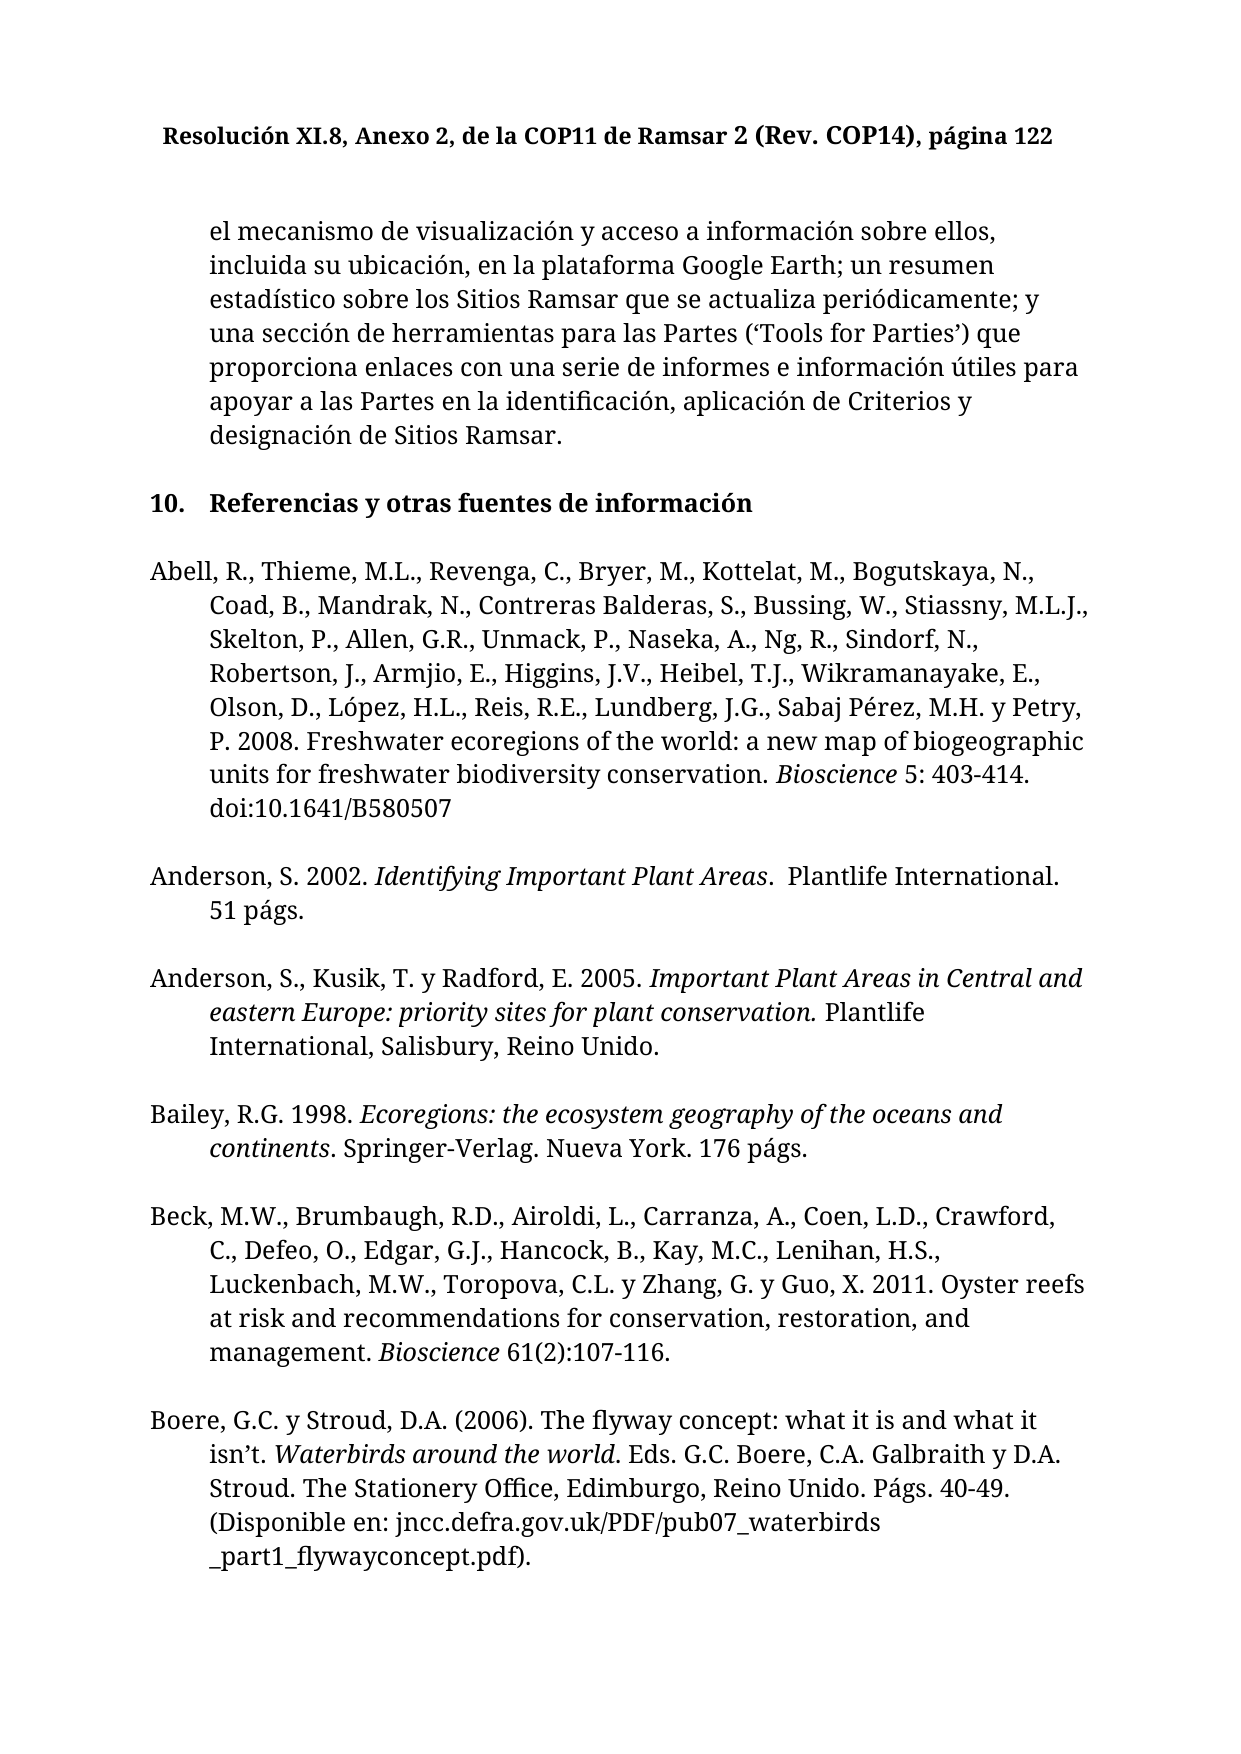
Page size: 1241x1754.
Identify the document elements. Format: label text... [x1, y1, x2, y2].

text Abell, R., Thieme, M.L., Revenga, C., Bryer, M., Kottelat, M., Bogutskaya, N., Coad, B., Mandrak, N., Contreras Balderas, S., Bussing, W., Stiassny, M.L.J., Skelton, P., Allen, G.R., Unmack, P., Naseka, A., Ng, R., Sindorf, N., Robertson, J., Armjio, E., Higgins, J.V., Heibel, T.J., Wikramanayake, E., Olson, D., López, H.L., Reis, R.E., Lundberg, J.G., Sabaj Pérez, M.H. y Petry, P. 2008. Freshwater ecoregions of the world: a new map of biogeographic units for freshwater biodiversity conservation. Bioscience 5: 403-414. doi:10.1641/B580507 [150, 554, 1090, 825]
subtitle 10. Referencias y otras fuentes de información [150, 486, 1090, 520]
text Beck, M.W., Brumbaugh, R.D., Airoldi, L., Carranza, A., Coen, L.D., Crawford, C., Defeo, O., Edgar, G.J., Hancock, B., Kay, M.C., Lenihan, H.S., Luckenbach, M.W., Toropova, C.L. y Zhang, G. y Guo, X. 2011. Oyster reefs at risk and recommendations for conservation, restoration, and management. Bioscience 61(2):107-116. [150, 1199, 1090, 1369]
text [150, 214, 1090, 452]
text Bailey, R.G. 1998. Ecoregions: the ecosystem geography of the oceans and continents. Springer-Verlag. Nueva York. 176 págs. [150, 1097, 1090, 1165]
text Anderson, S. 2002. Identifying Important Plant Areas. Plantlife International. 51 págs. [150, 859, 1090, 927]
text Boere, G.C. y Stroud, D.A. (2006). The flyway concept: what it is and what it isn’t. Waterbirds around the world. Eds. G.C. Boere, C.A. Galbraith y D.A. Stroud. The Stationery Office, Edimburgo, Reino Unido. Págs. 40-49. (Disponible en: jncc.defra.gov.uk/PDF/pub07_waterbirds _part1_flywayconcept.pdf). [150, 1403, 1090, 1572]
text Anderson, S., Kusik, T. y Radford, E. 2005. Important Plant Areas in Central and eastern Europe: priority sites for plant conservation. Plantlife International, Salisbury, Reino Unido. [150, 961, 1090, 1063]
